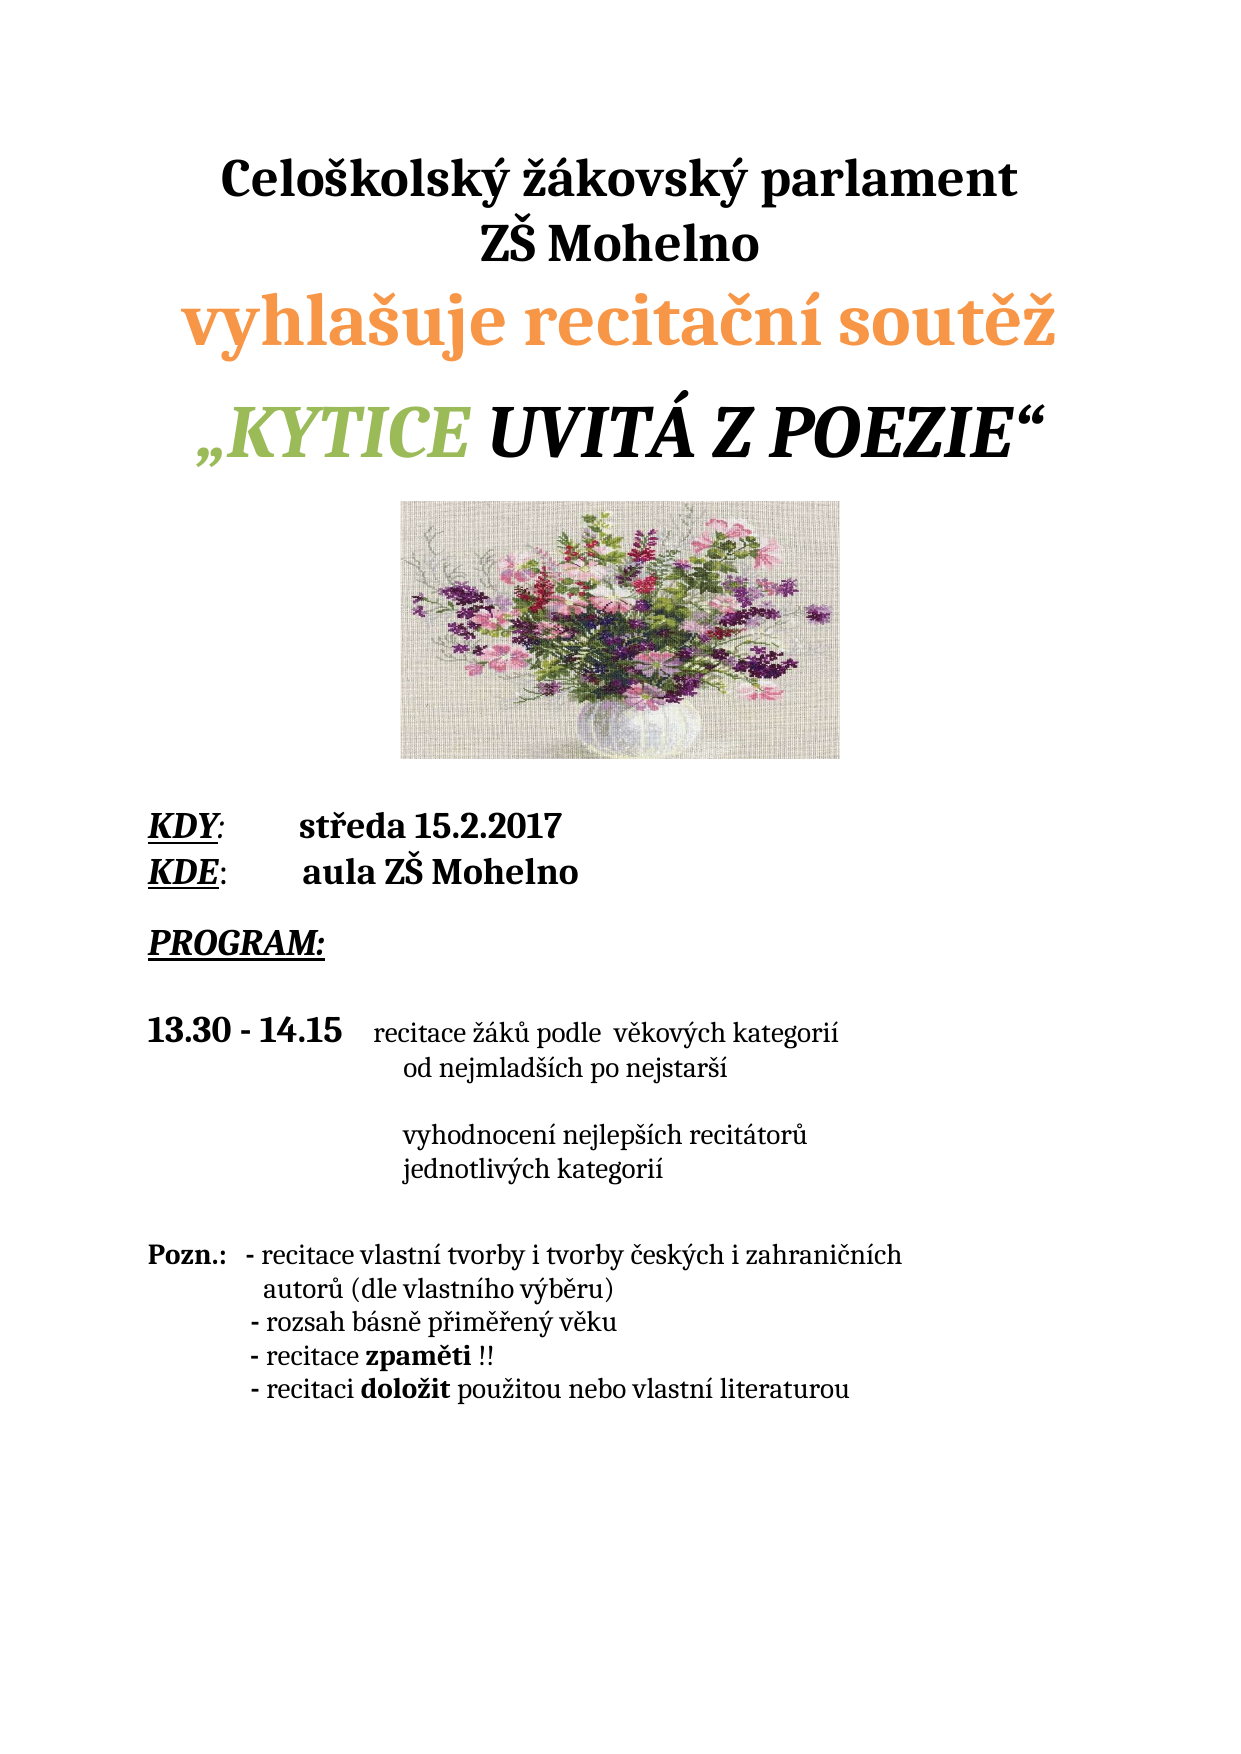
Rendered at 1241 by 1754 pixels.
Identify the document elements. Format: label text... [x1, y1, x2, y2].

text 13.30 - 14.15 recitace žáků podle věkových kategorií [148, 1008, 1093, 1051]
text jednotlivých kategorií [148, 1152, 1093, 1186]
text vyhodnocení nejlepších recitátorů [148, 1118, 1093, 1152]
text vyhlašuje recitační soutěž [148, 278, 1093, 364]
text - recitaci doložit použitou nebo vlastní literaturou [148, 1372, 1093, 1406]
text ZŠ Mohelno [148, 213, 1093, 275]
text - rozsah básně přiměřený věku [148, 1305, 1093, 1339]
text PROGRAM: [148, 922, 1093, 965]
text autorů (dle vlastního výběru) [148, 1272, 1093, 1305]
text Pozn.: - recitace vlastní tvorby i tvorby českých i zahraničních [148, 1238, 1093, 1272]
text KDE: aula ZŠ Mohelno [148, 850, 1093, 893]
text „KYTICE UVITÁ Z POEZIE“ [148, 389, 1093, 476]
text - recitace zpaměti !! [148, 1339, 1093, 1372]
text KDY: středa 15.2.2017 [148, 805, 1093, 848]
picture [400, 501, 840, 759]
text Celoškolský žákovský parlament [148, 148, 1093, 210]
text od nejmladších po nejstarší [148, 1051, 1093, 1085]
